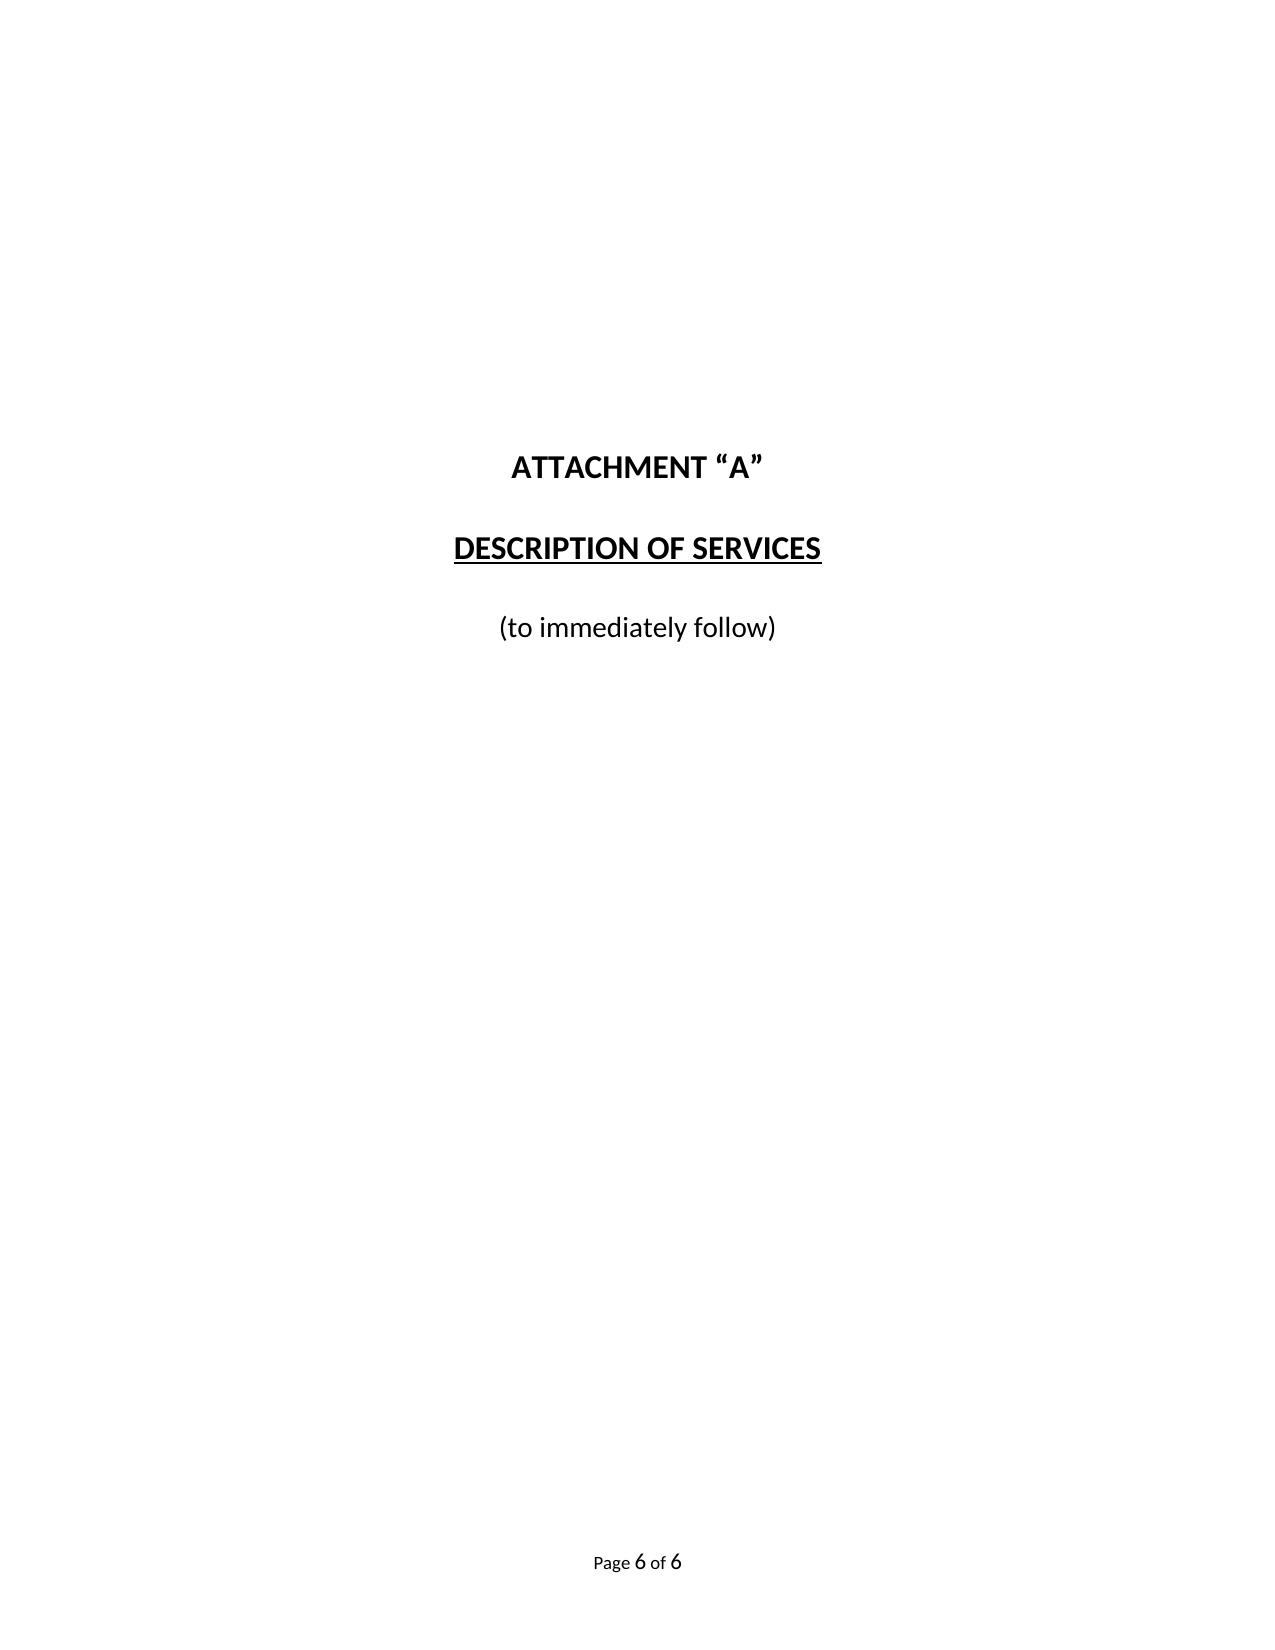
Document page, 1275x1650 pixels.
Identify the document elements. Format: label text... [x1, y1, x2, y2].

text DESCRIPTION OF SERVICES [150, 527, 1125, 568]
text (to immediately follow) [150, 609, 1125, 644]
text ATTACHMENT “A” [150, 446, 1125, 487]
